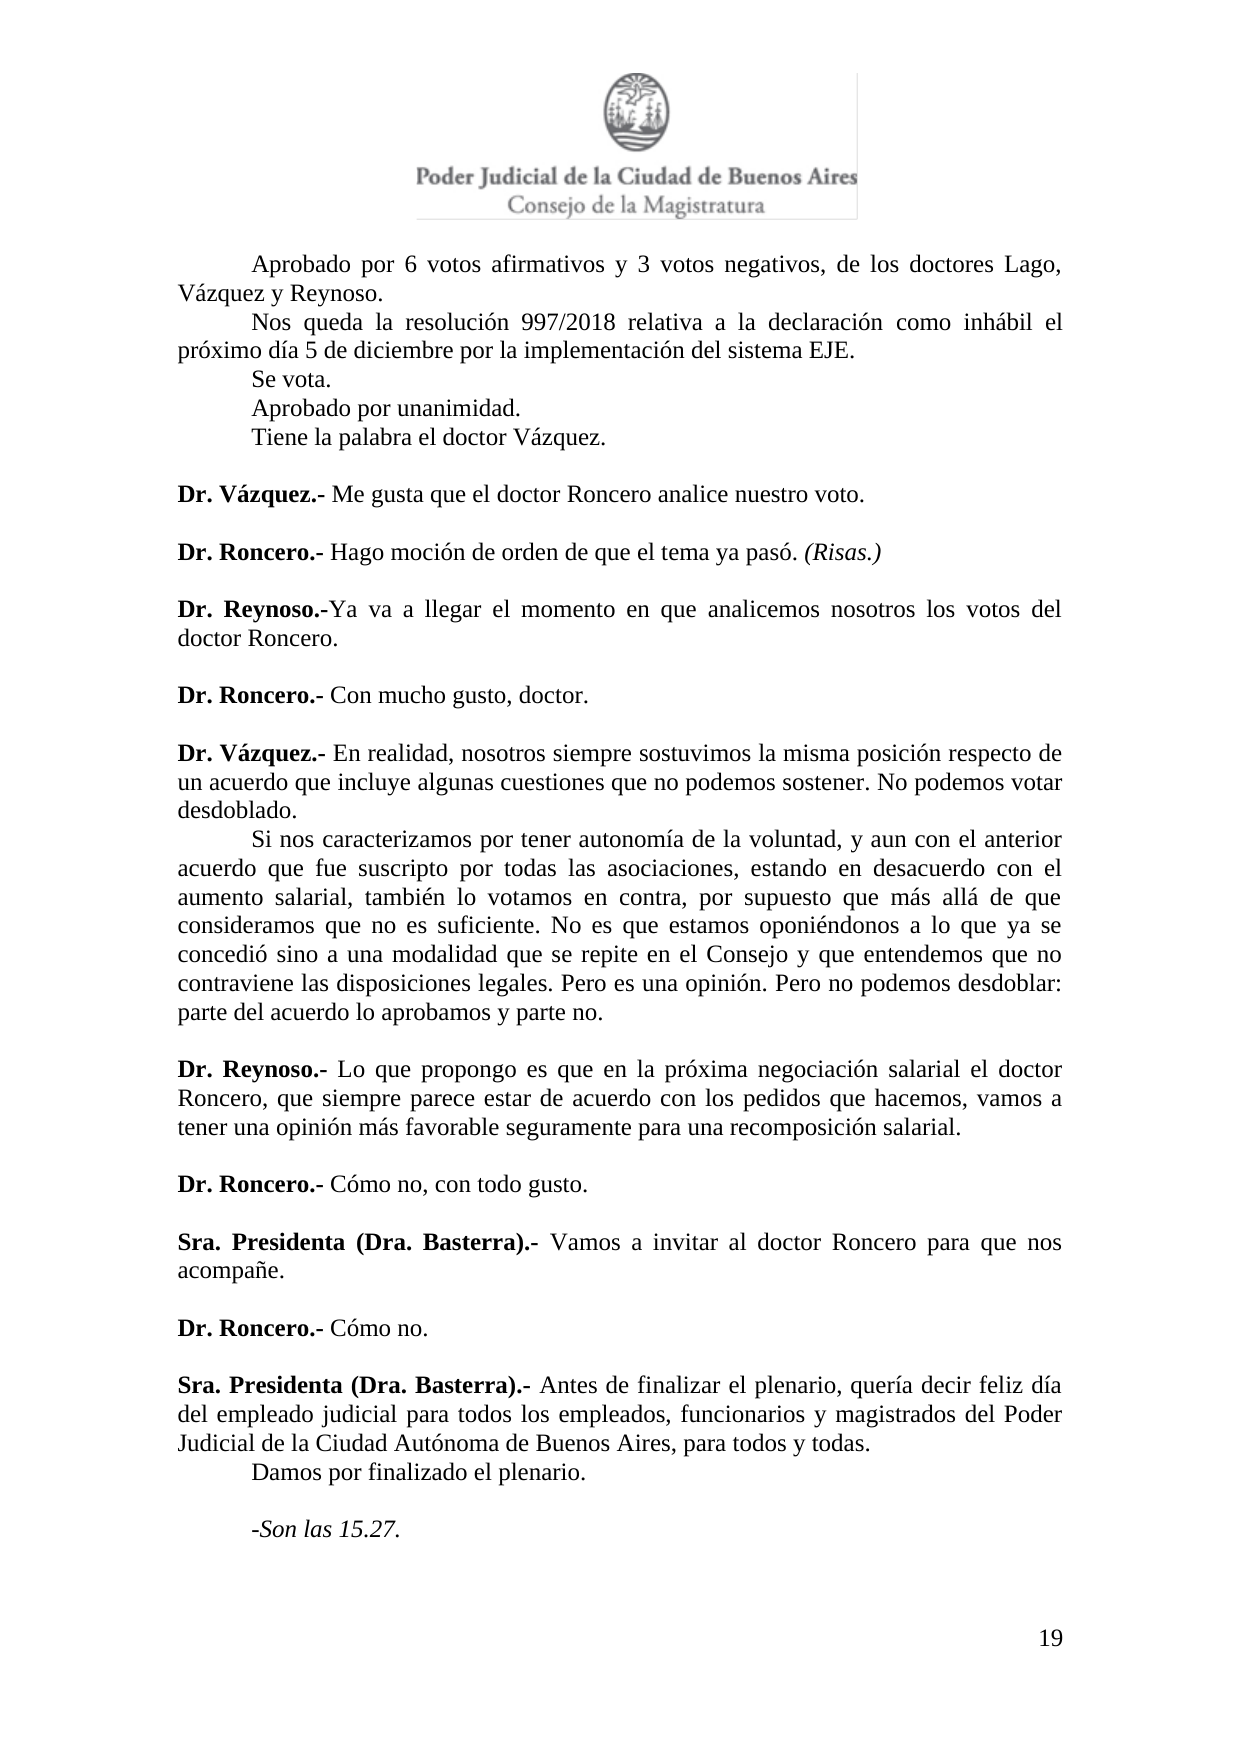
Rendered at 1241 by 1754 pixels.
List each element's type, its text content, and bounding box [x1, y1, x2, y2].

text Dr. Roncero.- Cómo no. [177, 1313, 1063, 1342]
text Aprobado por 6 votos afirmativos y 3 votos negativos, de los doctores Lago, Vázquez y Reynoso. [177, 249, 1063, 307]
text -Son las 15.27. [177, 1514, 1063, 1543]
text Dr. Roncero.- Cómo no, con todo gusto. [177, 1169, 1063, 1198]
text Sra. Presidenta (Dra. Basterra).- Antes de finalizar el plenario, quería decir feliz día del empleado judicial para todos los empleados, funcionarios y magistrados del Poder Judicial de la Ciudad Autónoma de Buenos Aires, para todos y todas. [177, 1371, 1063, 1457]
text Dr. Vázquez.- En realidad, nosotros siempre sostuvimos la misma posición respecto de un acuerdo que incluye algunas cuestiones que no podemos sostener. No podemos votar desdoblado. [177, 738, 1063, 824]
picture [416, 73, 859, 221]
text Tiene la palabra el doctor Vázquez. [177, 422, 1063, 451]
text Si nos caracterizamos por tener autonomía de la voluntad, y aun con el anterior acuerdo que fue suscripto por todas las asociaciones, estando en desacuerdo con el aumento salarial, también lo votamos en contra, por supuesto que más allá de que consideramos que no es suficiente. No es que estamos oponiéndonos a lo que ya se concedió sino a una modalidad que se repite en el Consejo y que entendemos que no contraviene las disposiciones legales. Pero es una opinión. Pero no podemos desdoblar: parte del acuerdo lo aprobamos y parte no. [177, 824, 1063, 1026]
text Sra. Presidenta (Dra. Basterra).- Vamos a invitar al doctor Roncero para que nos acompañe. [177, 1227, 1063, 1284]
text Dr. Reynoso.- Lo que propongo es que en la próxima negociación salarial el doctor Roncero, que siempre parece estar de acuerdo con los pedidos que hacemos, vamos a tener una opinión más favorable seguramente para una recomposición salarial. [177, 1054, 1063, 1141]
text Damos por finalizado el plenario. [177, 1457, 1063, 1486]
text Nos queda la resolución 997/2018 relativa a la declaración como inhábil el próximo día 5 de diciembre por la implementación del sistema EJE. [177, 307, 1063, 364]
text Aprobado por unanimidad. [177, 393, 1063, 422]
text Dr. Roncero.- Con mucho gusto, doctor. [177, 681, 1063, 709]
text Dr. Vázquez.- Me gusta que el doctor Roncero analice nuestro voto. [177, 479, 1063, 508]
text Se vota. [177, 364, 1063, 393]
text Dr. Reynoso.-Ya va a llegar el momento en que analicemos nosotros los votos del doctor Roncero. [177, 594, 1063, 652]
text Dr. Roncero.- Hago moción de orden de que el tema ya pasó. (Risas.) [177, 537, 1063, 566]
